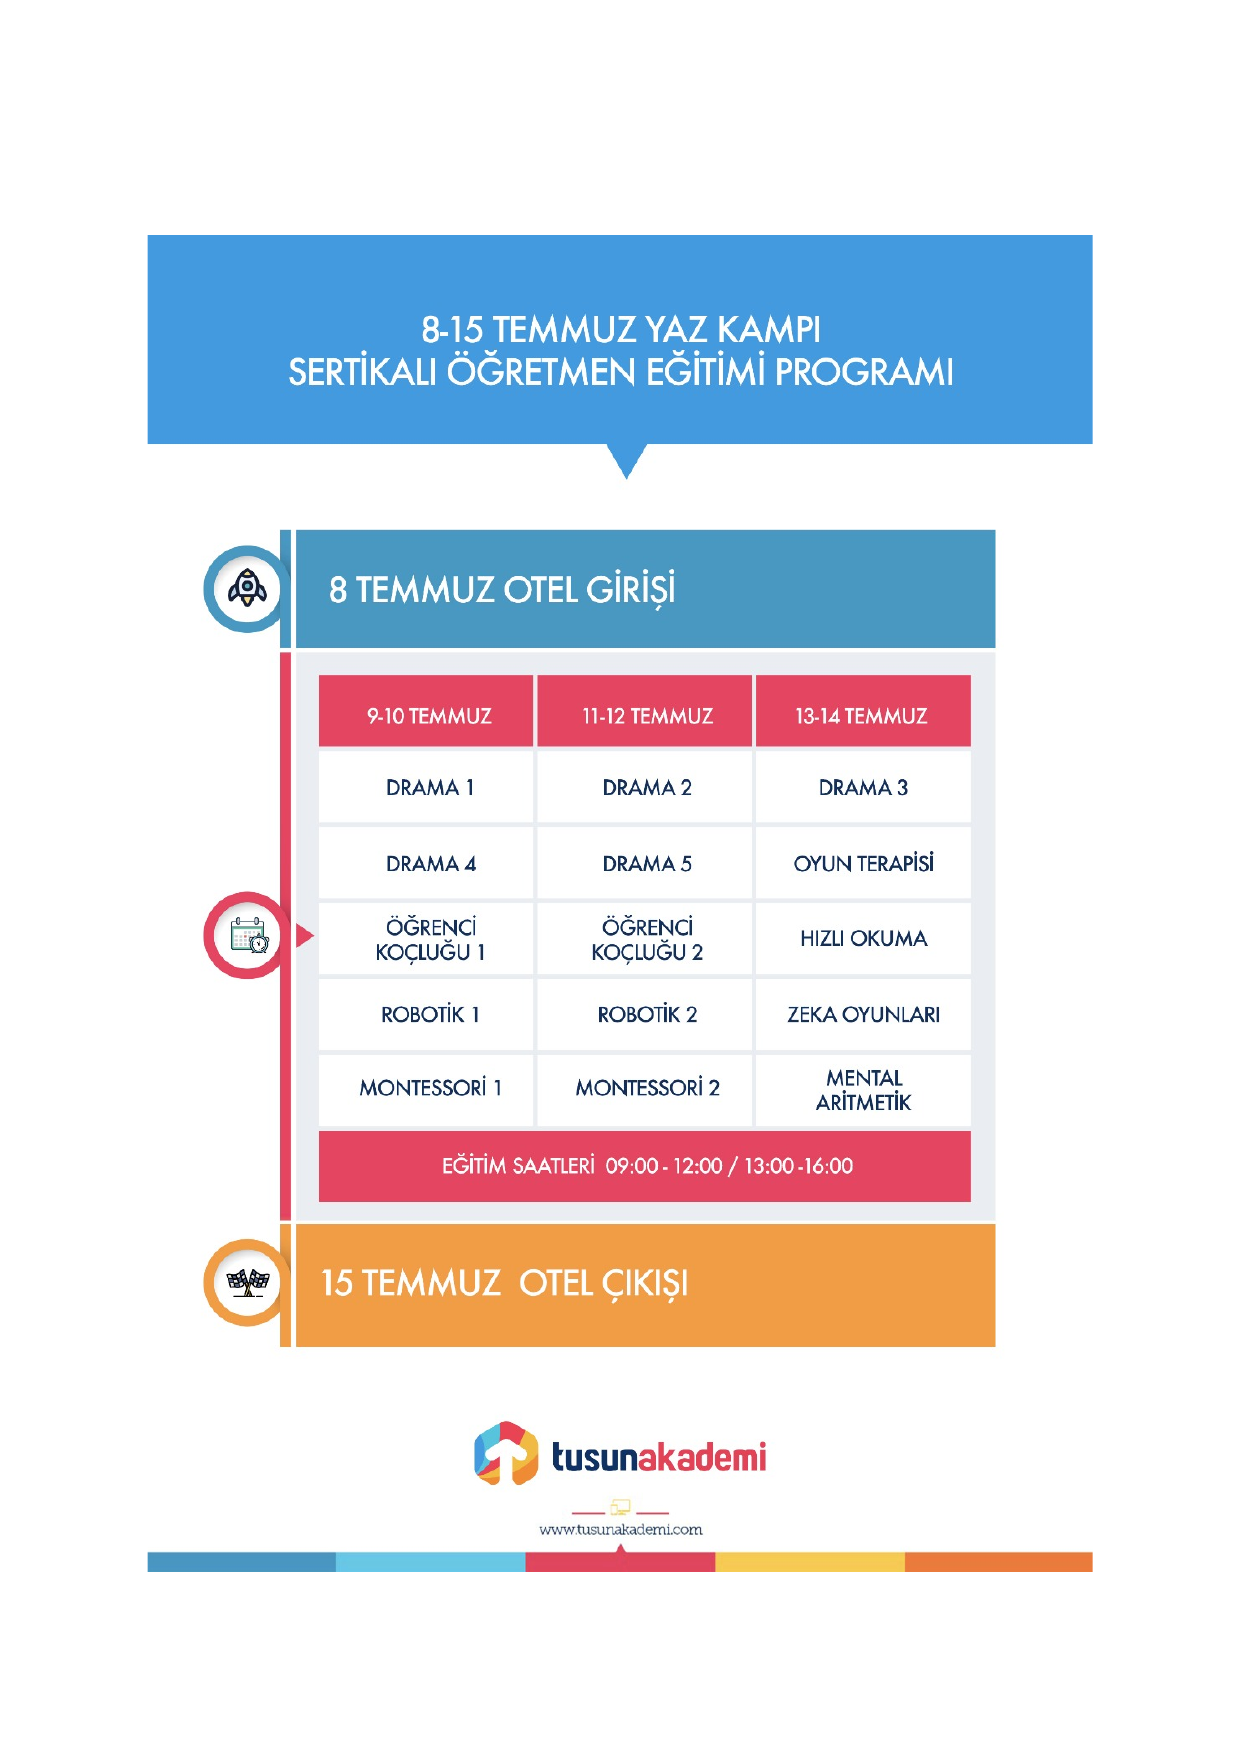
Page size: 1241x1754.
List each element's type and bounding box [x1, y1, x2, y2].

picture [147, 235, 1093, 1572]
